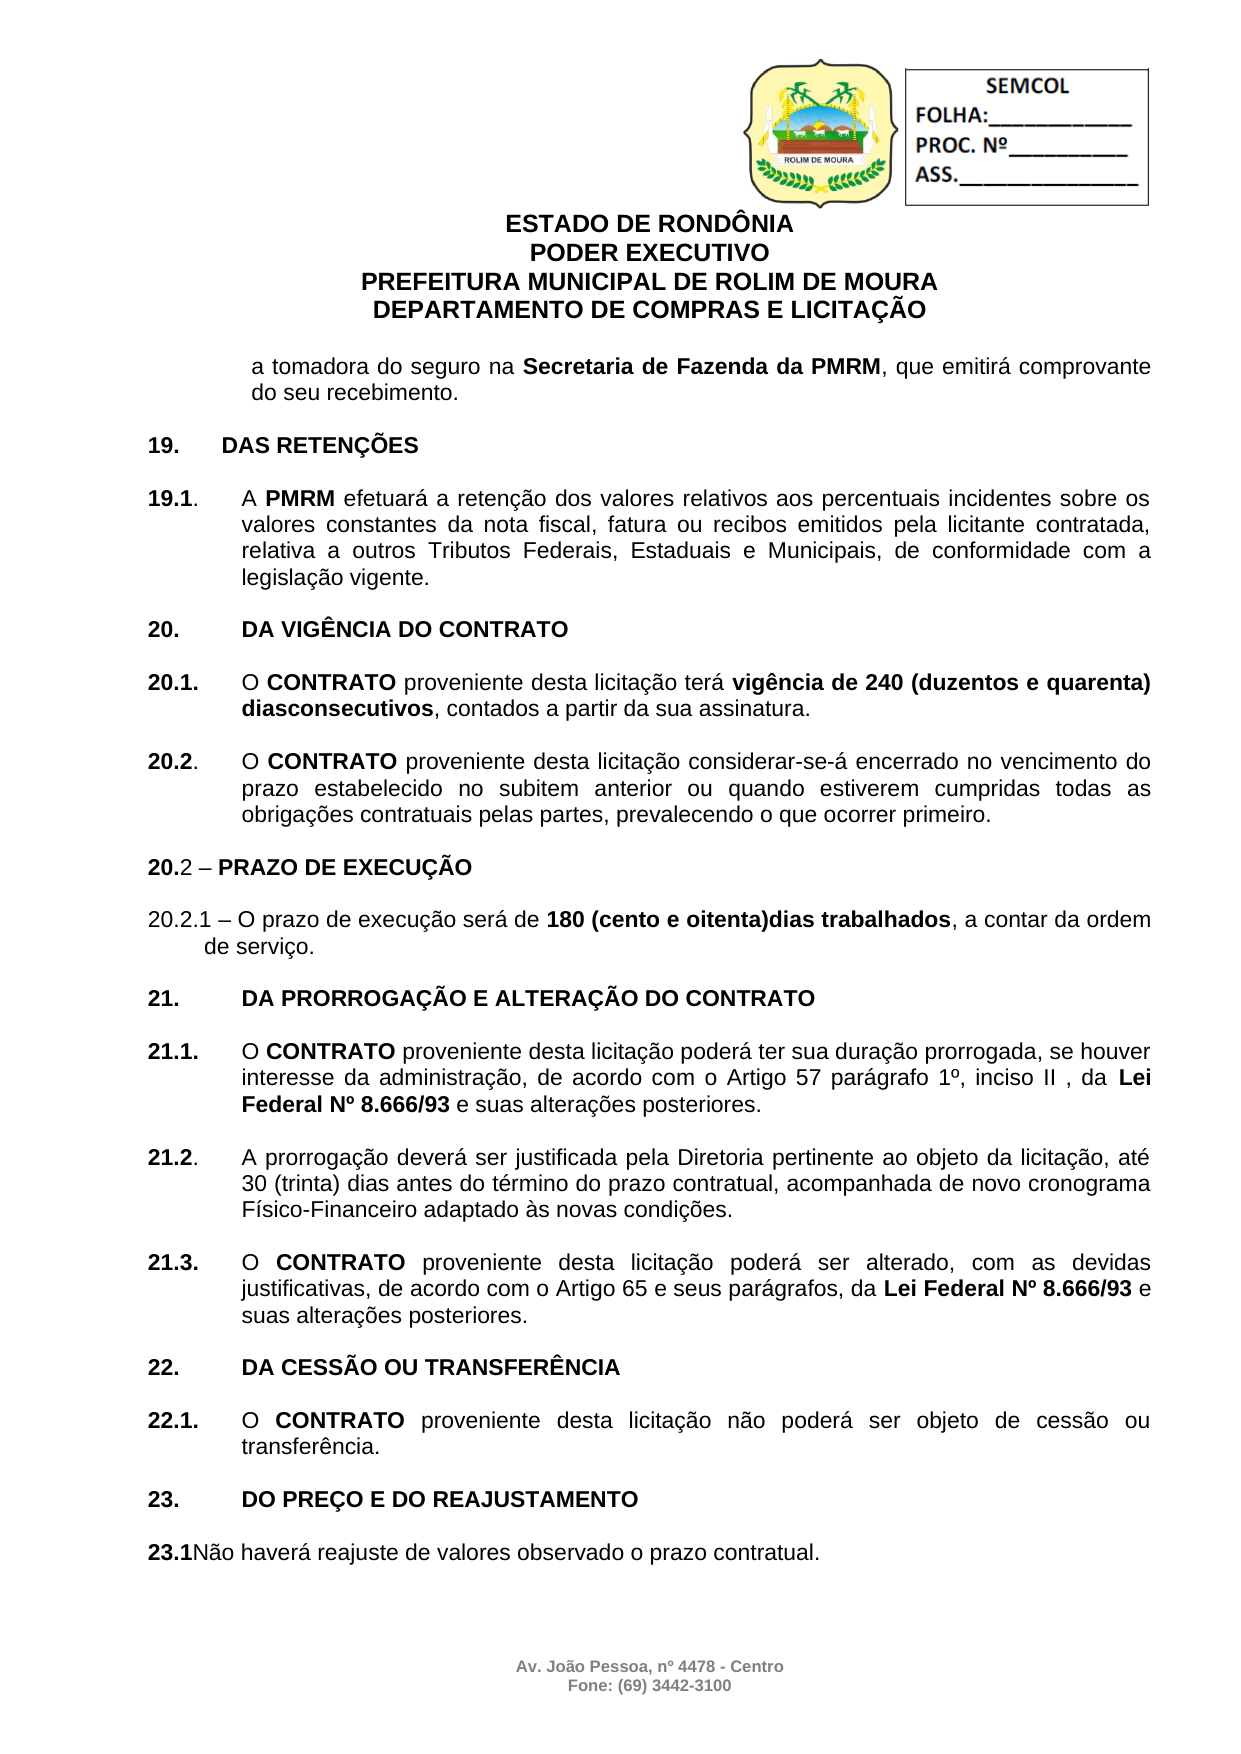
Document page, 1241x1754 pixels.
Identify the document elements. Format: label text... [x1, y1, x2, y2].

text 20.2. O CONTRATO proveniente desta licitação considerar-se-á encerrado no vencimento do prazo estabelecido no subitem anterior ou quando estiverem cumpridas todas as obrigações contratuais pelas partes, prevalecendo o que ocorrer primeiro. [148, 748, 1152, 827]
text 20.2 – PRAZO DE EXECUÇÃO [148, 853, 1152, 880]
picture [742, 59, 899, 209]
text 22.1. O CONTRATO proveniente desta licitação não poderá ser objeto de cessão ou transferência. [148, 1407, 1152, 1460]
text 21.3. O CONTRATO proveniente desta licitação poderá ser alterado, com as devidas justificativas, de acordo com o Artigo 65 e seus parágrafos, da Lei Federal Nº 8.666/93 e suas alterações posteriores. [148, 1249, 1152, 1328]
subtitle 19. DAS RETENÇÕES [148, 432, 1152, 458]
text 19.1. A PMRM efetuará a retenção dos valores relativos aos percentuais incidentes sobre os valores constantes da nota fiscal, fatura ou recibos emitidos pela licitante contratada, relativa a outros Tributos Federais, Estaduais e Municipais, de conformidade com a legislação vigente. [148, 484, 1152, 590]
text 22. DA CESSÃO OU TRANSFERÊNCIA [148, 1354, 1152, 1381]
text 21.1. O CONTRATO proveniente desta licitação poderá ter sua duração prorrogada, se houver interesse da administração, de acordo com o Artigo 57 parágrafo 1º, inciso II , da Lei Federal Nº 8.666/93 e suas alterações posteriores. [148, 1038, 1152, 1117]
text 23.1Não haverá reajuste de valores observado o prazo contratual. [148, 1539, 1152, 1565]
text 21. DA PRORROGAÇÃO E ALTERAÇÃO DO CONTRATO [148, 985, 1152, 1012]
text 20.2.1 – O prazo de execução será de 180 (cento e oitenta)dias trabalhados, a contar da ordem de serviço. [148, 906, 1152, 959]
text 21.2. A prorrogação deverá ser justificada pela Diretoria pertinente ao objeto da licitação, até 30 (trinta) dias antes do término do prazo contratual, acompanhada de novo cronograma Físico-Financeiro adaptado às novas condições. [148, 1143, 1152, 1222]
text 20. DA VIGÊNCIA DO CONTRATO [148, 616, 1152, 643]
text 23. DO PREÇO E DO REAJUSTAMENTO [148, 1486, 1152, 1512]
text 20.1. O CONTRATO proveniente desta licitação terá vigência de 240 (duzentos e quarenta) diasconsecutivos, contados a partir da sua assinatura. [148, 669, 1152, 722]
